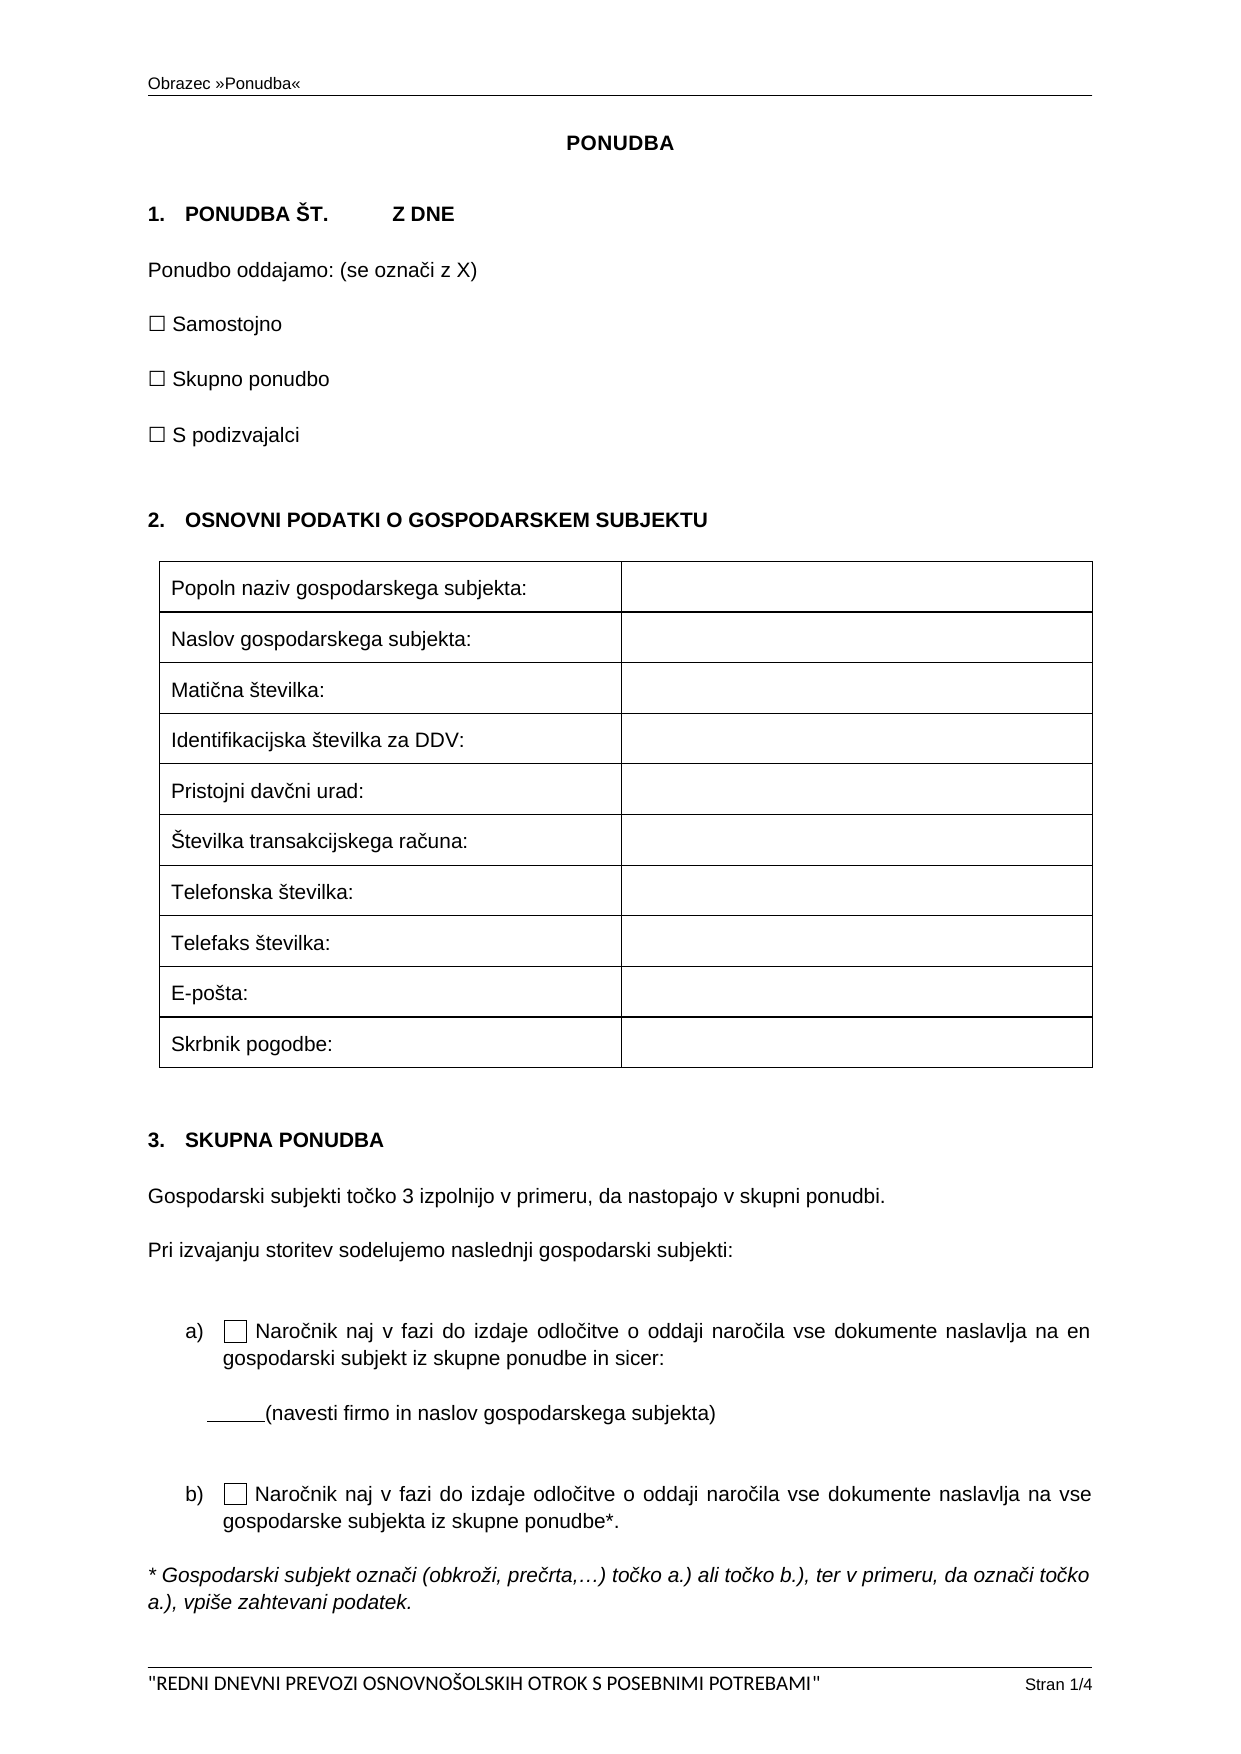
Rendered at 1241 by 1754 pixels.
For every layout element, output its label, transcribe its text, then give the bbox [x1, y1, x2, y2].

subtitle ponudba št. Z DNE [148, 198, 1092, 225]
table_cell Matična številka: [160, 663, 621, 713]
table_cell Telefaks številka: [160, 916, 621, 966]
subtitle SKUPNA PONUDBA [148, 1124, 1092, 1151]
table_cell Telefonska številka: [160, 866, 621, 915]
table_cell [622, 866, 1092, 915]
table_cell [622, 815, 1092, 864]
text Gospodarski subjekti točko 3 izpolnijo v primeru, da nastopajo v skupni ponudbi. [148, 1181, 1092, 1208]
table_cell E-pošta: [160, 967, 621, 1016]
table_cell Identifikacijska številka za DDV: [160, 714, 621, 763]
table_cell [622, 613, 1092, 662]
list Naročnik naj v fazi do izdaje odločitve o oddaji naročila vse dokumente naslavlja na vse gospodarske subjekta iz skupne ponudbe*. [185, 1478, 1092, 1533]
list Naročnik naj v fazi do izdaje odločitve o oddaji naročila vse dokumente naslavlja na en gospodarski subjekt iz skupne ponudbe in sicer: [185, 1316, 1092, 1370]
table_cell Številka transakcijskega računa: [160, 815, 621, 864]
table_cell Skrbnik pogodbe: [160, 1018, 621, 1067]
subtitle Osnovni podatki o gospodarskem subjektu [148, 504, 1092, 532]
table_cell [622, 967, 1092, 1016]
table_cell Pristojni davčni urad: [160, 764, 621, 814]
title ponudba [148, 131, 1092, 154]
text ☐ Samostojno [148, 309, 1092, 337]
table_header [622, 562, 1092, 611]
table_header Popoln naziv gospodarskega subjekta: [160, 562, 621, 611]
text ☐ Skupno ponudbo [148, 364, 1092, 393]
table_cell [622, 764, 1092, 814]
table_cell [622, 714, 1092, 763]
table_cell [622, 916, 1092, 966]
text ☐ S podizvajalci [148, 420, 1092, 448]
text * Gospodarski subjekt označi (obkroži, prečrta,…) točko a.) ali točko b.), ter v primeru, da označi točko a.), vpiše zahtevani podatek. [148, 1560, 1092, 1614]
table_cell [622, 663, 1092, 713]
table_cell Naslov gospodarskega subjekta: [160, 613, 621, 662]
table_cell [622, 1018, 1092, 1067]
text Pri izvajanju storitev sodelujemo naslednji gospodarski subjekti: [148, 1235, 1092, 1262]
text (navesti firmo in naslov gospodarskega subjekta) [148, 1397, 1092, 1424]
text Ponudbo oddajamo: (se označi z X) [148, 254, 1092, 282]
